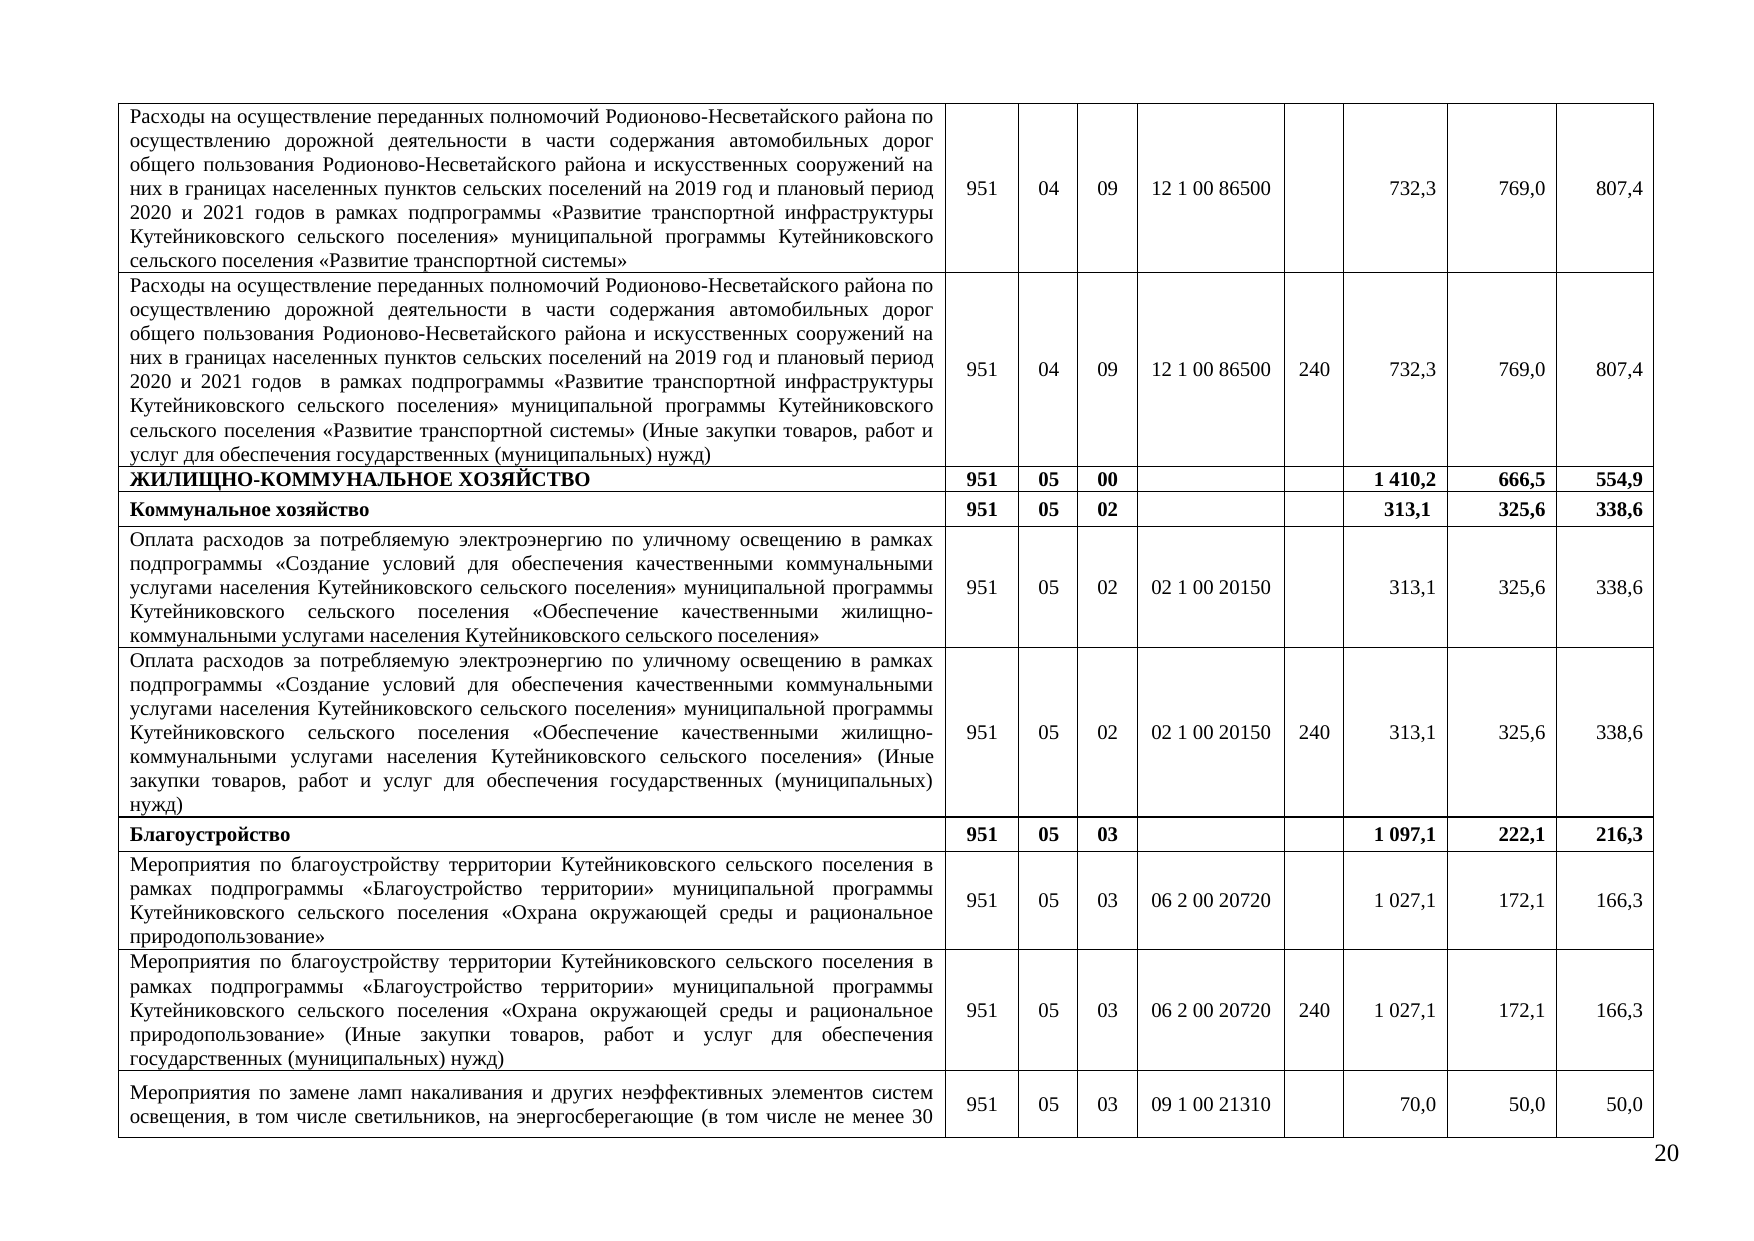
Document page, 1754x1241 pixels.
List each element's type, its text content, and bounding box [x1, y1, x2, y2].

table_cell Оплата расходов за потребляемую электроэнергию по уличному освещению в рамках подпрограммы «Создание условий для обеспечения качественными коммунальными услугами населения Кутейниковского сельского поселения» муниципальной программы Кутейниковского сельского поселения «Обеспечение качественными жилищно-коммунальными услугами населения Кутейниковского сельского поселения» [119, 527, 945, 647]
table_cell 338,6 [1557, 527, 1653, 647]
table_cell [1285, 818, 1343, 851]
table_cell 50,0 [1448, 1071, 1556, 1137]
table_cell 338,6 [1557, 648, 1653, 816]
table_cell 951 [946, 492, 1018, 526]
table_cell 05 [1019, 1071, 1077, 1137]
table_cell 04 [1019, 273, 1077, 466]
table_cell [1285, 104, 1343, 272]
table_cell 03 [1078, 852, 1137, 948]
table_cell 951 [946, 467, 1018, 491]
table_cell 554,9 [1557, 467, 1653, 491]
table_cell [1138, 467, 1284, 491]
table_cell 172,1 [1448, 852, 1556, 948]
table_cell 02 1 00 20150 [1138, 648, 1284, 816]
table_cell 338,6 [1557, 492, 1653, 526]
table_cell 1 027,1 [1344, 852, 1447, 948]
table_cell 1 027,1 [1344, 950, 1447, 1070]
table_cell 05 [1019, 467, 1077, 491]
table_cell [1285, 492, 1343, 526]
table_cell 769,0 [1448, 273, 1556, 466]
table_cell 03 [1078, 1071, 1137, 1137]
table_cell 325,6 [1448, 492, 1556, 526]
table_cell 325,6 [1448, 527, 1556, 647]
table_cell [1285, 1071, 1343, 1137]
table_cell Оплата расходов за потребляемую электроэнергию по уличному освещению в рамках подпрограммы «Создание условий для обеспечения качественными коммунальными услугами населения Кутейниковского сельского поселения» муниципальной программы Кутейниковского сельского поселения «Обеспечение качественными жилищно-коммунальными услугами населения Кутейниковского сельского поселения» (Иные закупки товаров, работ и услуг для обеспечения государственных (муниципальных) нужд) [119, 648, 945, 816]
table_cell Расходы на осуществление переданных полномочий Родионово-Несветайского района по осуществлению дорожной деятельности в части содержания автомобильных дорог общего пользования Родионово-Несветайского района и искусственных сооружений на них в границах населенных пунктов сельских поселений на 2019 год и плановый период 2020 и 2021 годов в рамках подпрограммы «Развитие транспортной инфраструктуры Кутейниковского сельского поселения» муниципальной программы Кутейниковского сельского поселения «Развитие транспортной системы» [119, 104, 945, 272]
table_cell 05 [1019, 527, 1077, 647]
table_cell 951 [946, 273, 1018, 466]
table_cell 03 [1078, 818, 1137, 851]
table_cell 732,3 [1344, 273, 1447, 466]
table_cell 09 [1078, 104, 1137, 272]
table_cell [1285, 852, 1343, 948]
table_cell 05 [1019, 648, 1077, 816]
table_cell 951 [946, 818, 1018, 851]
table_cell 04 [1019, 104, 1077, 272]
table_cell 807,4 [1557, 104, 1653, 272]
table_cell 05 [1019, 492, 1077, 526]
table_cell 240 [1285, 950, 1343, 1070]
table_cell 09 1 00 21310 [1138, 1071, 1284, 1137]
table_cell 166,3 [1557, 950, 1653, 1070]
table_cell 769,0 [1448, 104, 1556, 272]
table_cell 50,0 [1557, 1071, 1653, 1137]
table_cell [1285, 527, 1343, 647]
table_cell 12 1 00 86500 [1138, 104, 1284, 272]
table_cell 02 [1078, 492, 1137, 526]
table_cell [1138, 492, 1284, 526]
table_cell Коммунальное хозяйство [119, 492, 945, 526]
table_cell 02 [1078, 527, 1137, 647]
table_cell ЖИЛИЩНО-КОММУНАЛЬНОЕ ХОЗЯЙСТВО [119, 467, 945, 491]
table_cell 05 [1019, 818, 1077, 851]
table_cell 951 [946, 527, 1018, 647]
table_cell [119, 1071, 945, 1137]
table_cell 240 [1285, 648, 1343, 816]
table_cell 666,5 [1448, 467, 1556, 491]
table_cell 807,4 [1557, 273, 1653, 466]
table_cell 02 1 00 20150 [1138, 527, 1284, 647]
table_cell 03 [1078, 950, 1137, 1070]
table_cell 313,1 [1344, 648, 1447, 816]
table_cell 325,6 [1448, 648, 1556, 816]
table_cell 172,1 [1448, 950, 1556, 1070]
table_cell Благоустройство [119, 818, 945, 851]
table_cell 222,1 [1448, 818, 1556, 851]
table_cell 1 097,1 [1344, 818, 1447, 851]
table_cell 313,1 [1344, 492, 1447, 526]
table_cell 05 [1019, 852, 1077, 948]
table_cell 313,1 [1344, 527, 1447, 647]
table_cell 951 [946, 852, 1018, 948]
table_cell 70,0 [1344, 1071, 1447, 1137]
table_cell Мероприятия по благоустройству территории Кутейниковского сельского поселения в рамках подпрограммы «Благоустройство территории» муниципальной программы Кутейниковского сельского поселения «Охрана окружающей среды и рациональное природопользование» [119, 852, 945, 948]
table_cell 951 [946, 104, 1018, 272]
table_cell 09 [1078, 273, 1137, 466]
table_cell 06 2 00 20720 [1138, 950, 1284, 1070]
table_cell 12 1 00 86500 [1138, 273, 1284, 466]
table_cell 951 [946, 648, 1018, 816]
table_cell 06 2 00 20720 [1138, 852, 1284, 948]
table_cell 1 410,2 [1344, 467, 1447, 491]
table_cell 216,3 [1557, 818, 1653, 851]
table_cell 02 [1078, 648, 1137, 816]
table_cell 951 [946, 1071, 1018, 1137]
table_cell Мероприятия по благоустройству территории Кутейниковского сельского поселения в рамках подпрограммы «Благоустройство территории» муниципальной программы Кутейниковского сельского поселения «Охрана окружающей среды и рациональное природопользование» (Иные закупки товаров, работ и услуг для обеспечения государственных (муниципальных) нужд) [119, 950, 945, 1070]
table_cell 951 [946, 950, 1018, 1070]
table_cell 00 [1078, 467, 1137, 491]
table_cell 05 [1019, 950, 1077, 1070]
table_cell Расходы на осуществление переданных полномочий Родионово-Несветайского района по осуществлению дорожной деятельности в части содержания автомобильных дорог общего пользования Родионово-Несветайского района и искусственных сооружений на них в границах населенных пунктов сельских поселений на 2019 год и плановый период 2020 и 2021 годов в рамках подпрограммы «Развитие транспортной инфраструктуры Кутейниковского сельского поселения» муниципальной программы Кутейниковского сельского поселения «Развитие транспортной системы» (Иные закупки товаров, работ и услуг для обеспечения государственных (муниципальных) нужд) [119, 273, 945, 466]
table_cell 166,3 [1557, 852, 1653, 948]
table_cell 732,3 [1344, 104, 1447, 272]
table_cell [1138, 818, 1284, 851]
table_cell 240 [1285, 273, 1343, 466]
table_cell [1285, 467, 1343, 491]
